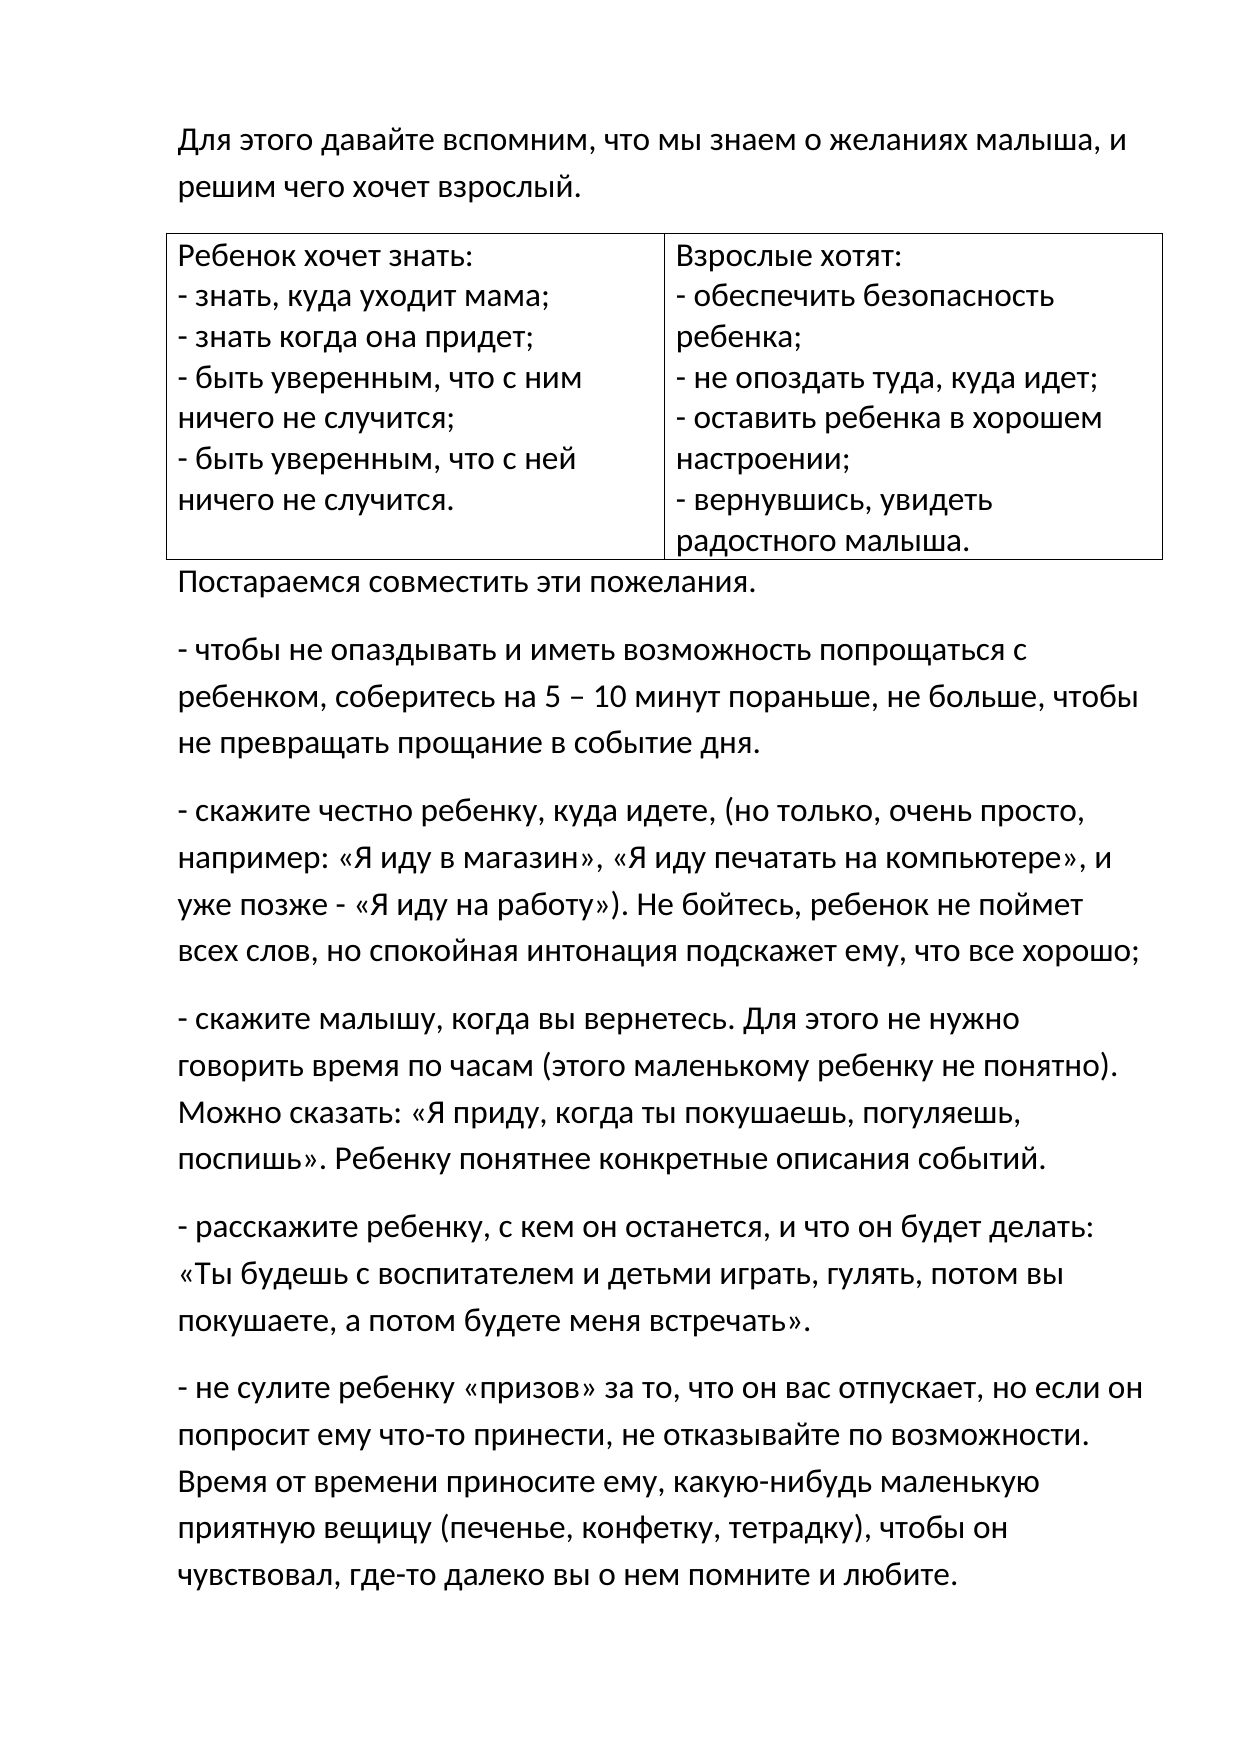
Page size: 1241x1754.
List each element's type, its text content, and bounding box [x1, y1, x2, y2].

text Для этого давайте вспомним, что мы знаем о желаниях малыша, и решим чего хочет взрослый. [177, 118, 1152, 206]
text - скажите малышу, когда вы вернетесь. Для этого не нужно говорить время по часам (этого маленькому ребенку не понятно). Можно сказать: «Я приду, когда ты покушаешь, погуляешь, поспишь». Ребенку понятнее конкретные описания событий. [177, 997, 1152, 1178]
text Постараемся совместить эти пожелания. [177, 560, 1152, 601]
table_header Ребенок хочет знать: - знать, куда уходит мама; - знать когда она придет; - быть уверенным, что с ним ничего не случится; - быть уверенным, что с ней ничего не случится. [167, 234, 664, 559]
table_header Взрослые хотят: - обеспечить безопасность ребенка; - не опоздать туда, куда идет; - оставить ребенка в хорошем настроении; - вернувшись, увидеть радостного малыша. [665, 234, 1162, 559]
text - чтобы не опаздывать и иметь возможность попрощаться с ребенком, соберитесь на 5 – 10 минут пораньше, не больше, чтобы не превращать прощание в событие дня. [177, 628, 1152, 762]
text - расскажите ребенку, с кем он останется, и что он будет делать: «Ты будешь с воспитателем и детьми играть, гулять, потом вы покушаете, а потом будете меня встречать». [177, 1205, 1152, 1339]
text - не сулите ребенку «призов» за то, что он вас отпускает, но если он попросит ему что-то принести, не отказывайте по возможности. Время от времени приносите ему, какую-нибудь маленькую приятную вещицу (печенье, конфетку, тетрадку), чтобы он чувствовал, где-то далеко вы о нем помните и любите. [177, 1366, 1152, 1594]
text - скажите честно ребенку, куда идете, (но только, очень просто, например: «Я иду в магазин», «Я иду печатать на компьютере», и уже позже - «Я иду на работу»). Не бойтесь, ребенок не поймет всех слов, но спокойная интонация подскажет ему, что все хорошо; [177, 789, 1152, 970]
